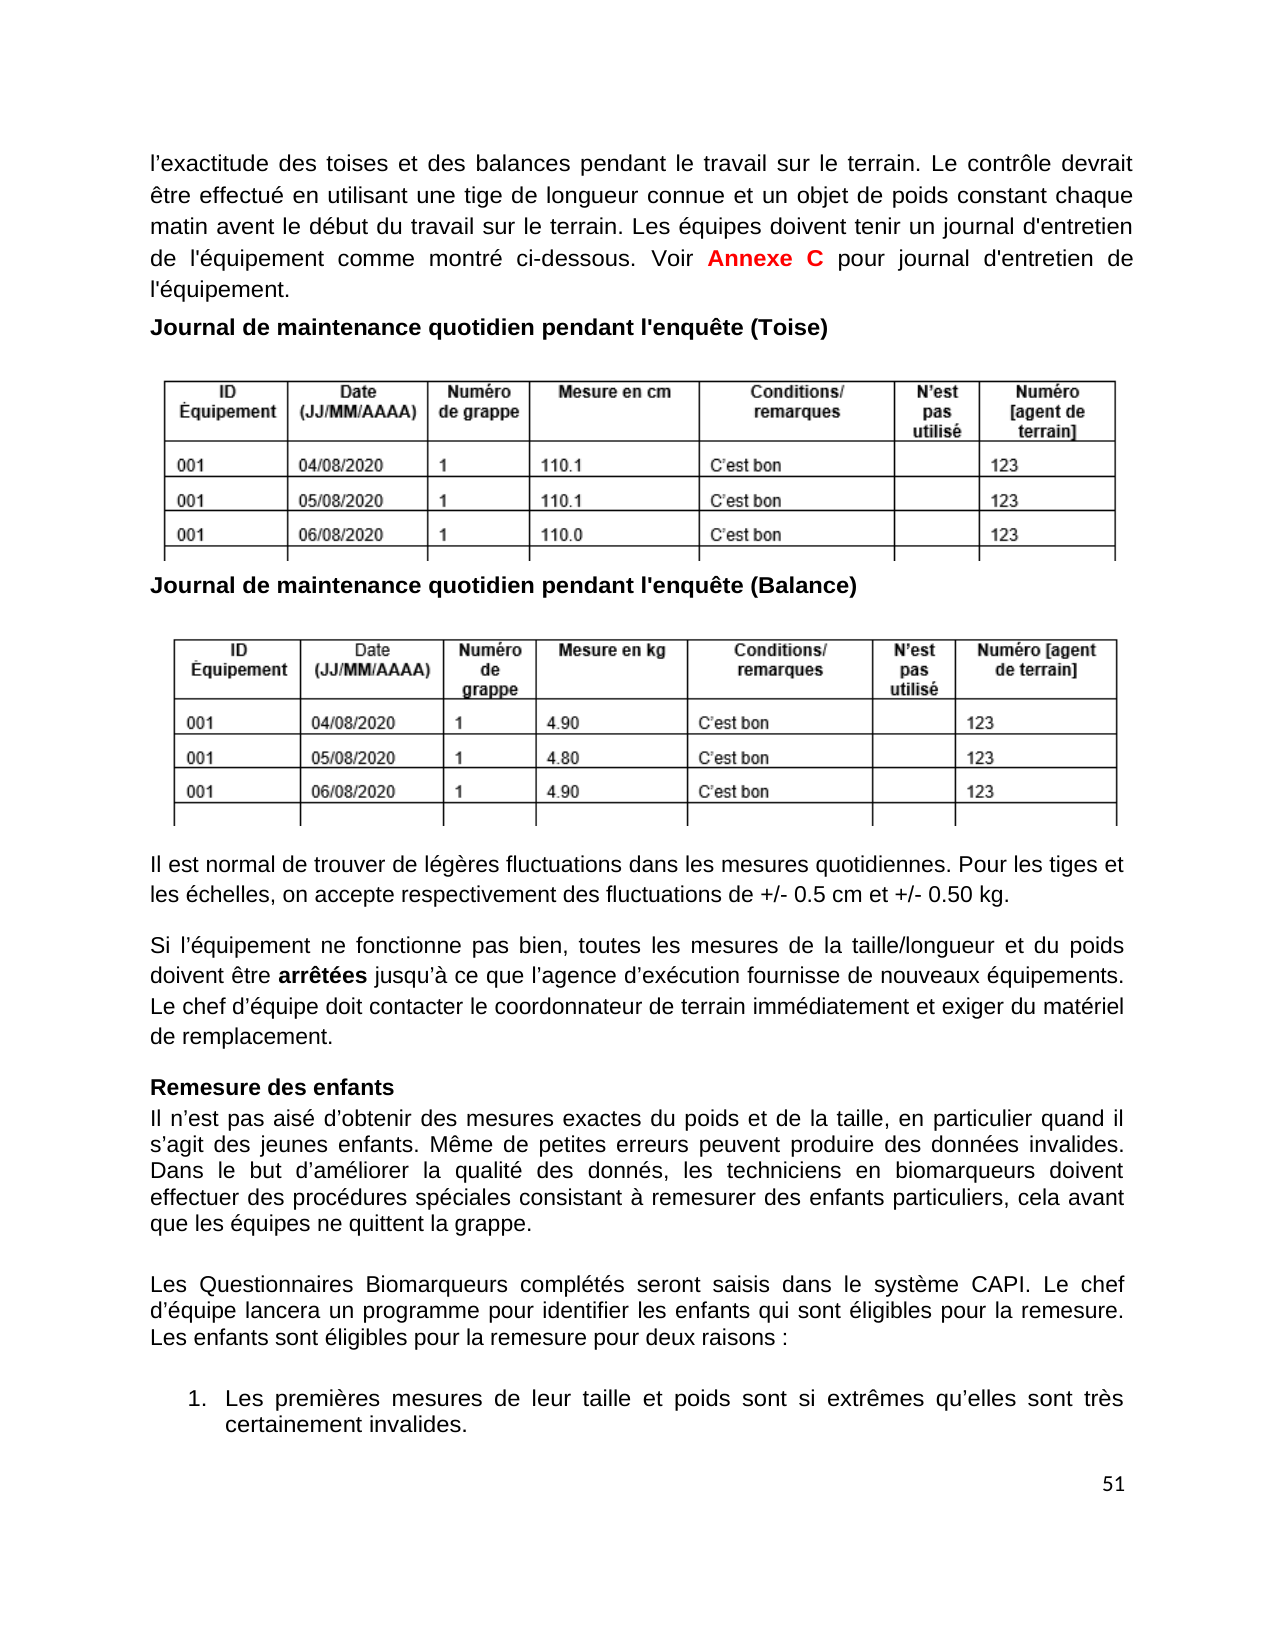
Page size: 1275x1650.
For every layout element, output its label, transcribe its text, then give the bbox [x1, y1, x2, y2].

list Les premières mesures de leur taille et poids sont si extrêmes qu’elles sont très certainement invalides. [187, 1385, 1125, 1437]
text Il est normal de trouver de légères fluctuations dans les mesures quotidiennes. Pour les tiges et les échelles, on accepte respectivement des fluctuations de +/- 0.5 cm et +/- 0.50 kg. [150, 851, 1125, 908]
text Les Questionnaires Biomarqueurs complétés seront saisis dans le système CAPI. Le chef d’équipe lancera un programme pour identifier les enfants qui sont éligibles pour la remesure. Les enfants sont éligibles pour la remesure pour deux raisons : [150, 1271, 1125, 1350]
text Il n’est pas aisé d’obtenir des mesures exactes du poids et de la taille, en particulier quand il s’agit des jeunes enfants. Même de petites erreurs peuvent produire des données invalides. Dans le but d’améliorer la qualité des donnés, les techniciens en biomarqueurs doivent effectuer des procédures spéciales consistant à remesurer des enfants particuliers, cela avant que les équipes ne quittent la grappe. [150, 1104, 1125, 1236]
list Journal de maintenance quotidien pendant l'enquête (Toise) [150, 314, 1134, 340]
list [150, 150, 1134, 303]
list Journal de maintenance quotidien pendant l'enquête (Balance) [150, 572, 1134, 598]
text Si l’équipement ne fonctionne pas bien, toutes les mesures de la taille/longueur et du poids doivent être arrêtées jusqu’à ce que l’agence d’exécution fournisse de nouveaux équipements. Le chef d’équipe doit contacter le coordonnateur de terrain immédiatement et exiger du matériel de remplacement. [150, 932, 1125, 1049]
text Remesure des enfants [150, 1074, 1125, 1100]
picture [150, 603, 1125, 826]
picture [150, 351, 1125, 561]
